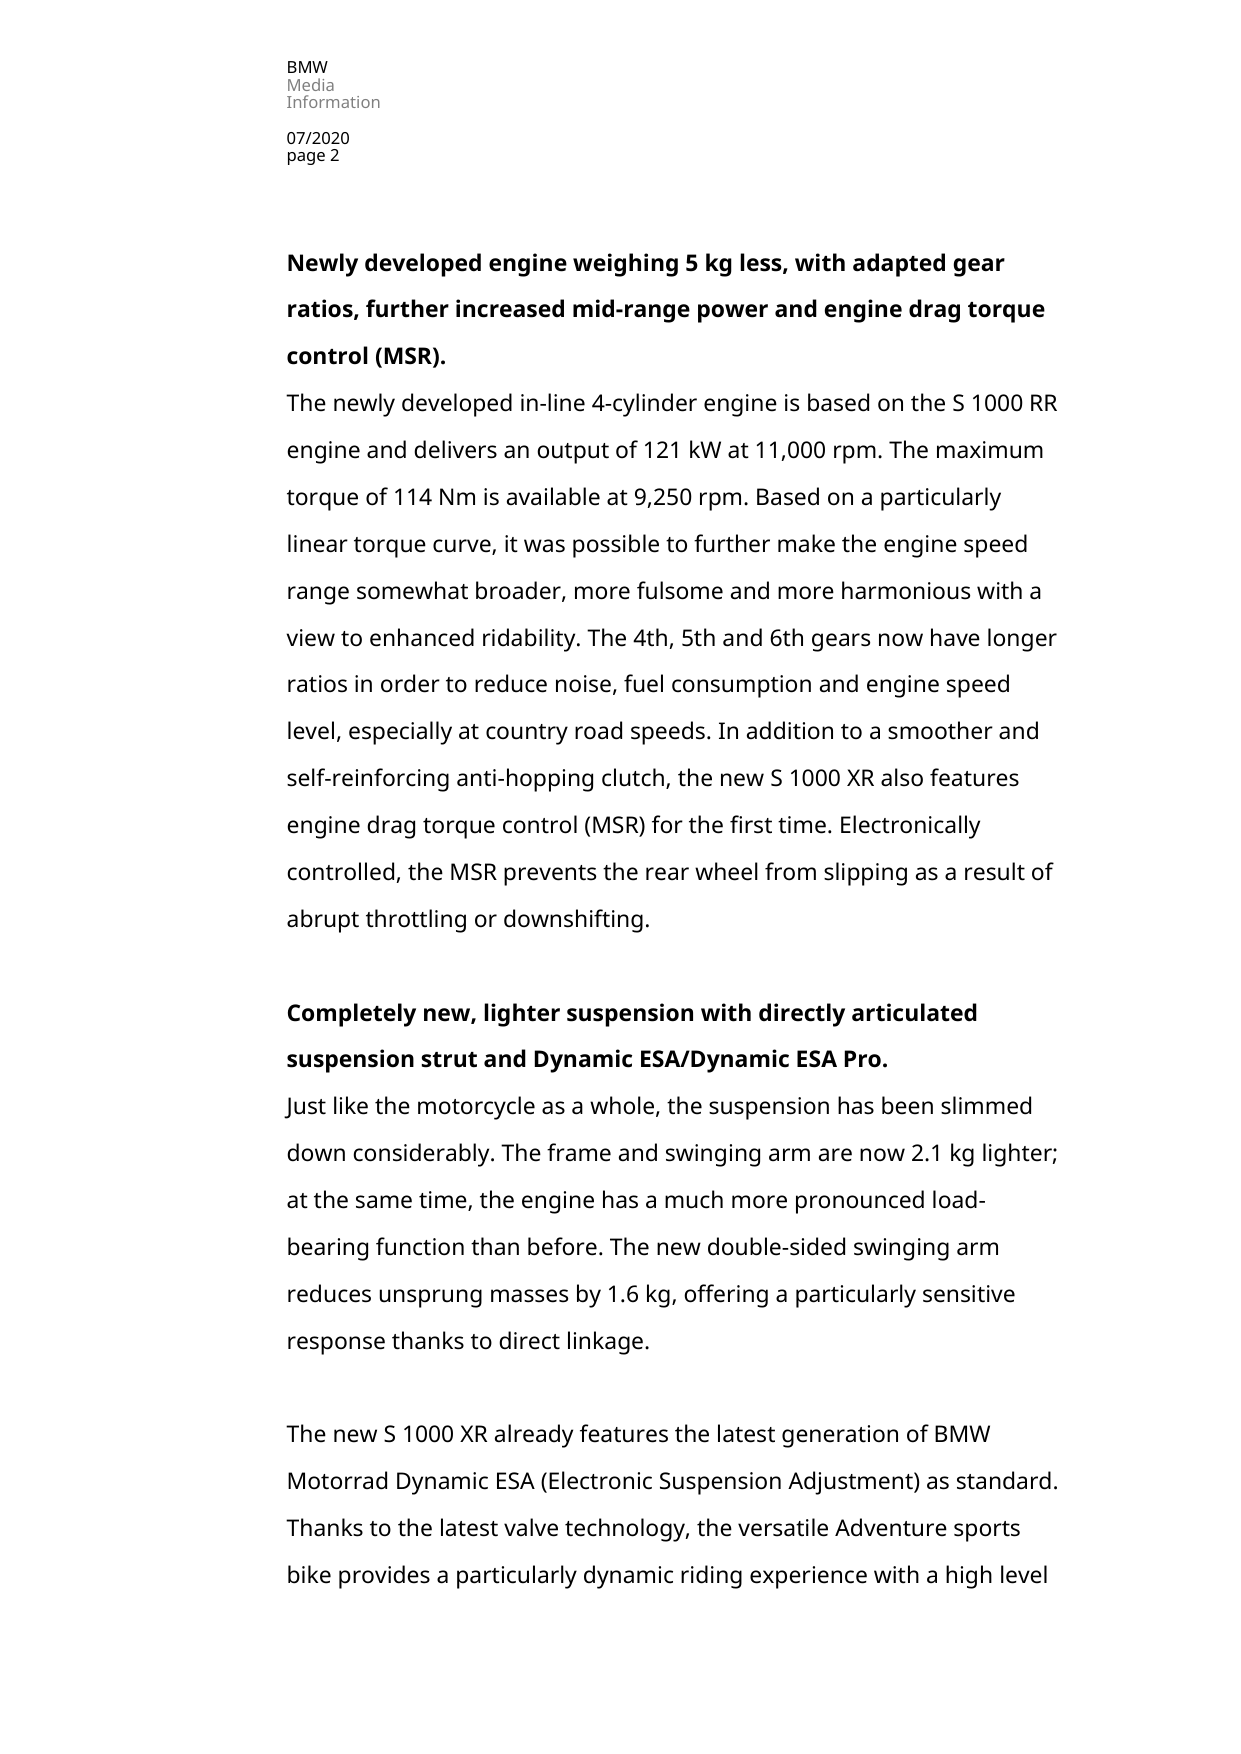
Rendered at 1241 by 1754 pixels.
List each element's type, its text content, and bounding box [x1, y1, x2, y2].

text The newly developed in-line 4-cylinder engine is based on the S 1000 RR engine and delivers an output of 121 kW at 11,000 rpm. The maximum torque of 114 Nm is available at 9,250 rpm. Based on a particularly linear torque curve, it was possible to further make the engine speed range somewhat broader, more fulsome and more harmonious with a view to enhanced ridability. The 4th, 5th and 6th gears now have longer ratios in order to reduce noise, fuel consumption and engine speed level, especially at country road speeds. In addition to a smoother and self-reinforcing anti-hopping clutch, the new S 1000 XR also features engine drag torque control (MSR) for the first time. Electronically controlled, the MSR prevents the rear wheel from slipping as a result of abrupt throttling or downshifting. [286, 387, 1063, 934]
text Newly developed engine weighing 5 kg less, with adapted gear ratios, further increased mid-range power and engine drag torque control (MSR). [286, 247, 1063, 372]
text Completely new, lighter suspension with directly articulated suspension strut and Dynamic ESA/Dynamic ESA Pro. [286, 997, 1063, 1075]
text Just like the motorcycle as a whole, the suspension has been slimmed down considerably. The frame and swinging arm are now 2.1 kg lighter; at the same time, the engine has a much more pronounced load-bearing function than before. The new double-sided swinging arm reduces unsprung masses by 1.6 kg, offering a particularly sensitive response thanks to direct linkage. [286, 1090, 1063, 1356]
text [286, 1418, 1063, 1590]
